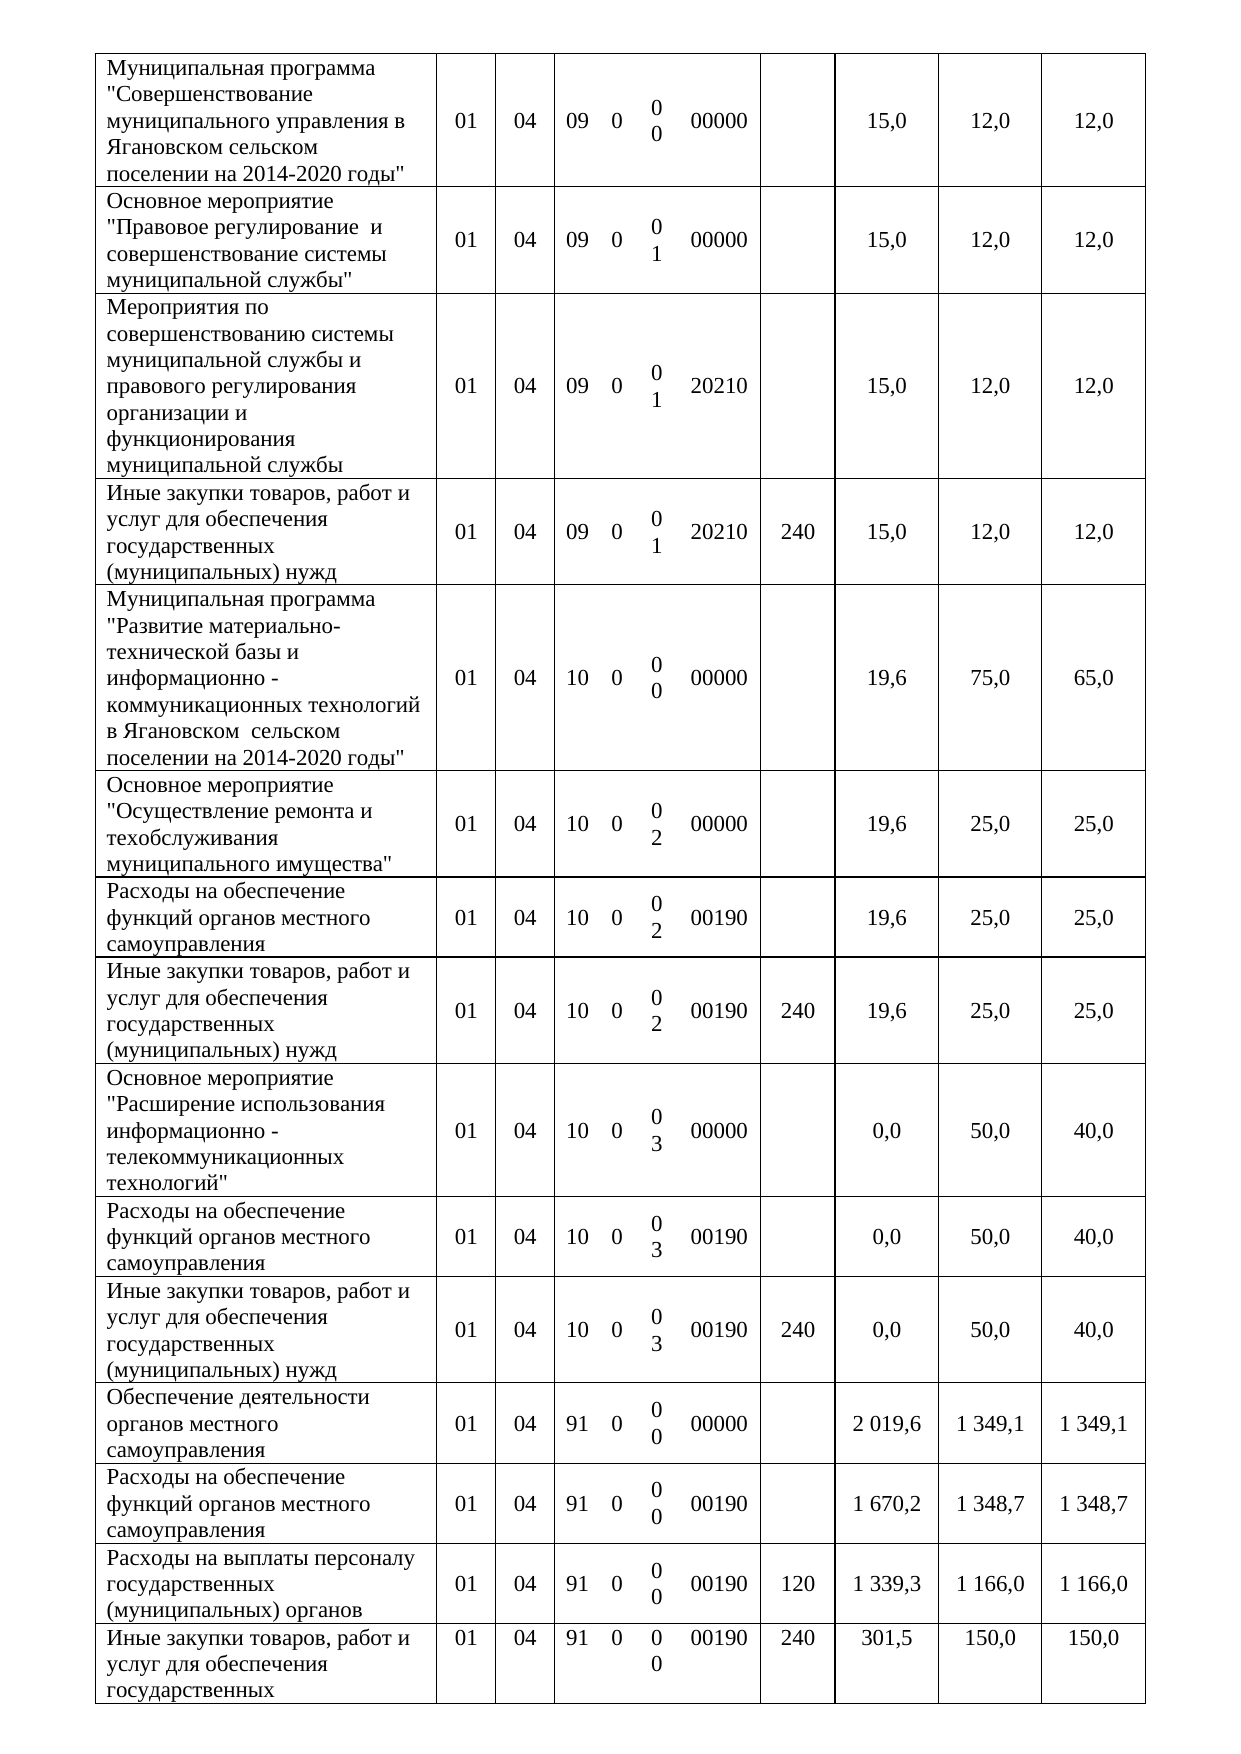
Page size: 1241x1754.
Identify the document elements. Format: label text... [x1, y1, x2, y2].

table_cell 25,0 [1042, 771, 1145, 876]
table_cell 10 [555, 1277, 600, 1382]
table_cell 15,0 [836, 54, 938, 186]
table_cell 02 [634, 771, 679, 876]
table_cell 00 [634, 54, 679, 186]
table_cell Иные закупки товаров, работ и услуг для обеспечения государственных (муниципальных) нужд [96, 479, 436, 584]
table_cell [761, 294, 834, 478]
table_cell 19,6 [836, 958, 938, 1063]
table_cell 09 [555, 294, 600, 478]
table_cell 00000 [679, 585, 760, 770]
table_cell 00000 [679, 1064, 760, 1196]
table_cell 01 [437, 1464, 495, 1542]
table_cell 240 [761, 1277, 834, 1382]
table_cell 75,0 [939, 585, 1041, 770]
table_cell 1 349,1 [939, 1383, 1041, 1462]
table_cell 120 [761, 1544, 834, 1623]
table_cell 03 [634, 1277, 679, 1382]
table_cell 50,0 [939, 1197, 1041, 1276]
table_cell 04 [496, 479, 554, 584]
table_cell 00190 [679, 1464, 760, 1542]
table_cell 15,0 [836, 294, 938, 478]
table_cell 0 [600, 294, 634, 478]
table_cell 01 [437, 294, 495, 478]
table_cell Расходы на обеспечение функций органов местного самоуправления [96, 878, 436, 956]
table_cell 00 [634, 1383, 679, 1462]
table_cell 15,0 [836, 187, 938, 292]
table_cell 2 019,6 [836, 1383, 938, 1462]
table_cell Иные закупки товаров, работ и услуг для обеспечения государственных (муниципальных) нужд [96, 1277, 436, 1382]
table_cell 1 349,1 [1042, 1383, 1145, 1462]
table_cell 09 [555, 187, 600, 292]
table_cell 0 [600, 771, 634, 876]
table_cell 10 [555, 585, 600, 770]
table_cell 0,0 [836, 1277, 938, 1382]
table_cell 25,0 [1042, 878, 1145, 956]
table_cell 91 [555, 1383, 600, 1462]
table_cell 12,0 [939, 294, 1041, 478]
table_cell 00000 [679, 771, 760, 876]
table_cell 0 [600, 585, 634, 770]
table_cell 01 [634, 294, 679, 478]
table_cell 09 [555, 479, 600, 584]
table_cell 01 [437, 771, 495, 876]
table_cell 01 [437, 585, 495, 770]
table_cell 01 [437, 878, 495, 956]
table_cell 0 [600, 1464, 634, 1542]
table_cell 00190 [679, 878, 760, 956]
table_cell 00190 [679, 1624, 760, 1703]
table_cell Иные закупки товаров, работ и услуг для обеспечения государственных (муниципальных) нужд [96, 958, 436, 1063]
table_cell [96, 1624, 436, 1703]
table_cell 0 [600, 1624, 634, 1703]
table_cell 1 348,7 [1042, 1464, 1145, 1542]
table_cell 01 [437, 479, 495, 584]
table_cell 50,0 [939, 1277, 1041, 1382]
table_cell 150,0 [939, 1624, 1041, 1703]
table_cell [761, 54, 834, 186]
table_cell Муниципальная программа "Развитие материально-технической базы и информационно - коммуникационных технологий в Ягановском сельском поселении на 2014-2020 годы" [96, 585, 436, 770]
table_cell 12,0 [939, 187, 1041, 292]
table_cell 12,0 [939, 54, 1041, 186]
table_cell 12,0 [939, 479, 1041, 584]
table_cell 09 [555, 54, 600, 186]
table_cell [761, 585, 834, 770]
table_cell 20210 [679, 294, 760, 478]
table_cell 10 [555, 1197, 600, 1276]
table_cell Расходы на выплаты персоналу государственных (муниципальных) органов [96, 1544, 436, 1623]
table_cell Расходы на обеспечение функций органов местного самоуправления [96, 1464, 436, 1542]
table_cell 04 [496, 1544, 554, 1623]
table_cell 01 [437, 958, 495, 1063]
table_cell 00190 [679, 958, 760, 1063]
table_cell 19,6 [836, 585, 938, 770]
table_cell Основное мероприятие "Правовое регулирование и совершенствование системы муниципальной службы" [96, 187, 436, 292]
table_cell [761, 1383, 834, 1462]
table_cell 00000 [679, 187, 760, 292]
table_cell 01 [437, 1277, 495, 1382]
table_cell 04 [496, 187, 554, 292]
table_cell 1 166,0 [1042, 1544, 1145, 1623]
table_cell 40,0 [1042, 1277, 1145, 1382]
table_cell 03 [634, 1197, 679, 1276]
table_cell [761, 771, 834, 876]
table_cell 0 [600, 958, 634, 1063]
table_cell 01 [634, 479, 679, 584]
table_cell 0 [600, 1197, 634, 1276]
table_cell 25,0 [1042, 958, 1145, 1063]
table_cell 00 [634, 1464, 679, 1542]
table_cell 150,0 [1042, 1624, 1145, 1703]
table_cell 12,0 [1042, 479, 1145, 584]
table_cell 1 166,0 [939, 1544, 1041, 1623]
table_cell 10 [555, 958, 600, 1063]
table_cell 00 [634, 1544, 679, 1623]
table_cell 00 [634, 1624, 679, 1703]
table_cell 04 [496, 771, 554, 876]
table_cell 50,0 [939, 1064, 1041, 1196]
table_cell 0 [600, 187, 634, 292]
table_cell 10 [555, 771, 600, 876]
table_cell 04 [496, 1064, 554, 1196]
table_cell 01 [437, 1624, 495, 1703]
table_cell 04 [496, 878, 554, 956]
table_cell Расходы на обеспечение функций органов местного самоуправления [96, 1197, 436, 1276]
table_cell 301,5 [836, 1624, 938, 1703]
table_cell 0 [600, 54, 634, 186]
table_cell 03 [634, 1064, 679, 1196]
table_cell 25,0 [939, 771, 1041, 876]
table_cell 01 [437, 187, 495, 292]
table_cell 15,0 [836, 479, 938, 584]
table_cell 04 [496, 294, 554, 478]
table_cell 00190 [679, 1277, 760, 1382]
table_cell 00000 [679, 1383, 760, 1462]
table_cell 0,0 [836, 1197, 938, 1276]
table_cell Основное мероприятие "Осуществление ремонта и техобслуживания муниципального имущества" [96, 771, 436, 876]
table_cell [761, 1197, 834, 1276]
table_cell Обеспечение деятельности органов местного самоуправления [96, 1383, 436, 1462]
table_cell 91 [555, 1544, 600, 1623]
table_cell 04 [496, 585, 554, 770]
table_cell 19,6 [836, 771, 938, 876]
table_cell 240 [761, 479, 834, 584]
table_cell 0 [600, 1064, 634, 1196]
table_cell 0,0 [836, 1064, 938, 1196]
table_cell 00000 [679, 54, 760, 186]
table_cell 65,0 [1042, 585, 1145, 770]
table_cell 12,0 [1042, 187, 1145, 292]
table_cell 12,0 [1042, 54, 1145, 186]
table_cell 91 [555, 1464, 600, 1542]
table_cell 04 [496, 1383, 554, 1462]
table_cell 01 [437, 1197, 495, 1276]
table_cell [761, 878, 834, 956]
table_cell 25,0 [939, 958, 1041, 1063]
table_cell 40,0 [1042, 1197, 1145, 1276]
table_cell 12,0 [1042, 294, 1145, 478]
table_cell 01 [437, 1064, 495, 1196]
table_cell Муниципальная программа "Совершенствование муниципального управления в Ягановском сельском поселении на 2014-2020 годы" [96, 54, 436, 186]
table_cell Основное мероприятие "Расширение использования информационно - телекоммуникационных технологий" [96, 1064, 436, 1196]
table_cell [761, 1464, 834, 1542]
table_cell 0 [600, 479, 634, 584]
table_cell 00190 [679, 1197, 760, 1276]
table_cell 01 [437, 1383, 495, 1462]
table_cell 1 348,7 [939, 1464, 1041, 1542]
table_cell 240 [761, 958, 834, 1063]
table_cell 01 [634, 187, 679, 292]
table_cell 10 [555, 878, 600, 956]
table_cell [761, 1064, 834, 1196]
table_cell 0 [600, 878, 634, 956]
table_cell 02 [634, 958, 679, 1063]
table_cell 20210 [679, 479, 760, 584]
table_cell 04 [496, 1277, 554, 1382]
table_cell 04 [496, 54, 554, 186]
table_cell 10 [555, 1064, 600, 1196]
table_cell 04 [496, 1197, 554, 1276]
table_cell 04 [496, 1464, 554, 1542]
table_cell 25,0 [939, 878, 1041, 956]
table_cell 40,0 [1042, 1064, 1145, 1196]
table_cell 04 [496, 958, 554, 1063]
table_cell 91 [555, 1624, 600, 1703]
table_cell 1 670,2 [836, 1464, 938, 1542]
table_cell Мероприятия по совершенствованию системы муниципальной службы и правового регулирования организации и функционирования муниципальной службы [96, 294, 436, 478]
table_cell 1 339,3 [836, 1544, 938, 1623]
table_cell 0 [600, 1277, 634, 1382]
table_cell 01 [437, 1544, 495, 1623]
table_cell 0 [600, 1544, 634, 1623]
table_cell 04 [496, 1624, 554, 1703]
table_cell 0 [600, 1383, 634, 1462]
table_cell 00190 [679, 1544, 760, 1623]
table_cell [761, 187, 834, 292]
table_cell 01 [437, 54, 495, 186]
table_cell 240 [761, 1624, 834, 1703]
table_cell 02 [634, 878, 679, 956]
table_cell 00 [634, 585, 679, 770]
table_cell 19,6 [836, 878, 938, 956]
